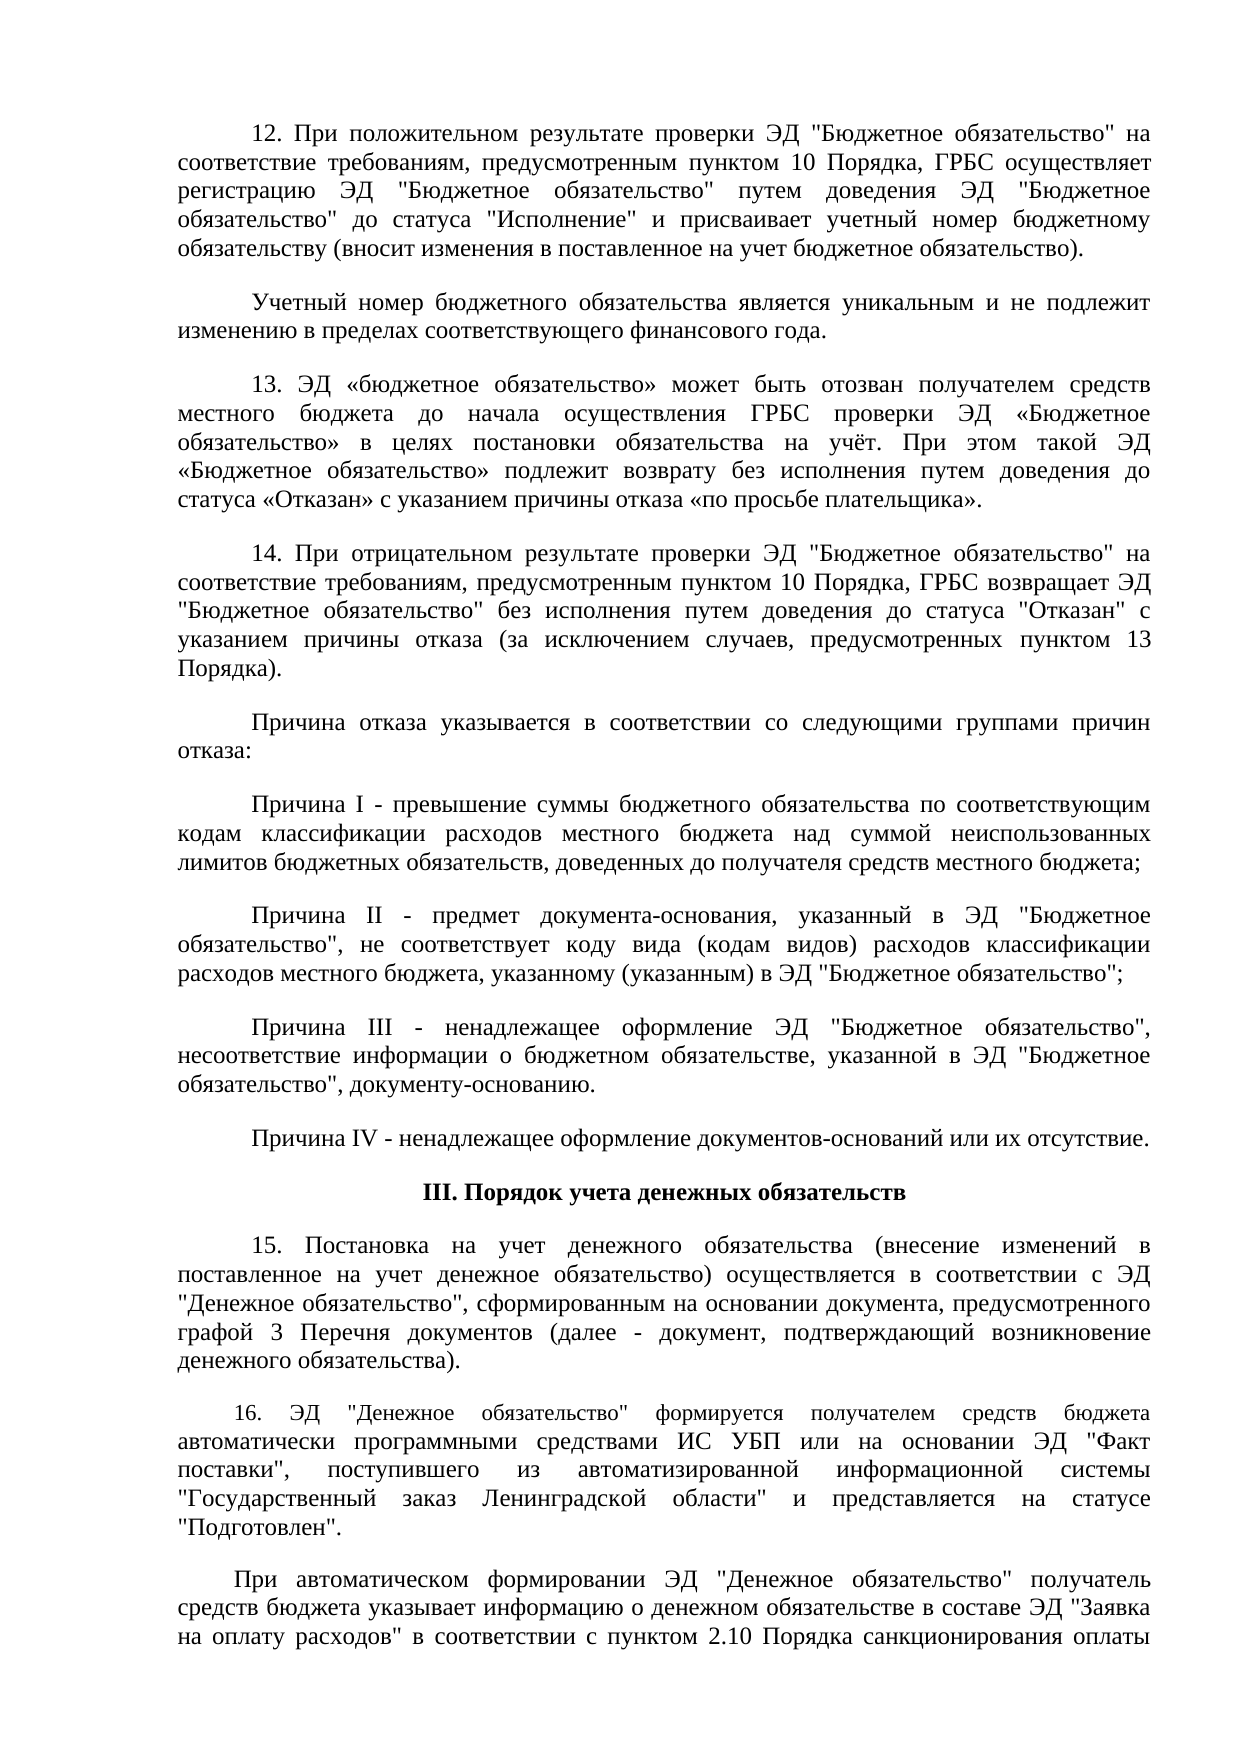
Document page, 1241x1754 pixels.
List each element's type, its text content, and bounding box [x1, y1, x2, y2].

text Причина III - ненадлежащее оформление ЭД "Бюджетное обязательство", несоответствие информации о бюджетном обязательстве, указанной в ЭД "Бюджетное обязательство", документу-основанию. [177, 1012, 1152, 1098]
text Причина IV - ненадлежащее оформление документов-оснований или их отсутствие. [177, 1123, 1152, 1152]
text Причина II - предмет документа-основания, указанный в ЭД "Бюджетное обязательство", не соответствует коду вида (кодам видов) расходов классификации расходов местного бюджета, указанному (указанным) в ЭД "Бюджетное обязательство"; [177, 901, 1152, 987]
text 14. При отрицательном результате проверки ЭД "Бюджетное обязательство" на соответствие требованиям, предусмотренным пунктом 10 Порядка, ГРБС возвращает ЭД "Бюджетное обязательство" без исполнения путем доведения до статуса "Отказан" с указанием причины отказа (за исключением случаев, предусмотренных пунктом 13 Порядка). [177, 538, 1152, 682]
text Причина I - превышение суммы бюджетного обязательства по соответствующим кодам классификации расходов местного бюджета над суммой неиспользованных лимитов бюджетных обязательств, доведенных до получателя средств местного бюджета; [177, 789, 1152, 876]
text 15. Постановка на учет денежного обязательства (внесение изменений в поставленное на учет денежное обязательство) осуществляется в соответствии с ЭД "Денежное обязательство", сформированным на основании документа, предусмотренного графой 3 Перечня документов (далее - документ, подтверждающий возникновение денежного обязательства). [177, 1231, 1152, 1374]
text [177, 1564, 1152, 1650]
text 13. ЭД «бюджетное обязательство» может быть отозван получателем средств местного бюджета до начала осуществления ГРБС проверки ЭД «Бюджетное обязательство» в целях постановки обязательства на учёт. При этом такой ЭД «Бюджетное обязательство» подлежит возврату без исполнения путем доведения до статуса «Отказан» с указанием причины отказа «по просьбе плательщика». [177, 369, 1152, 513]
text 16. ЭД "Денежное обязательство" формируется получателем средств бюджета автоматически программными средствами ИС УБП или на основании ЭД "Факт поставки", поступившего из автоматизированной информационной системы "Государственный заказ Ленинградской области" и представляется на статусе "Подготовлен". [177, 1399, 1152, 1541]
text Причина отказа указывается в соответствии со следующими группами причин отказа: [177, 707, 1152, 764]
title III. Порядок учета денежных обязательств [177, 1177, 1152, 1206]
text Учетный номер бюджетного обязательства является уникальным и не подлежит изменению в пределах соответствующего финансового года. [177, 287, 1152, 344]
text 12. При положительном результате проверки ЭД "Бюджетное обязательство" на соответствие требованиям, предусмотренным пунктом 10 Порядка, ГРБС осуществляет регистрацию ЭД "Бюджетное обязательство" путем доведения ЭД "Бюджетное обязательство" до статуса "Исполнение" и присваивает учетный номер бюджетному обязательству (вносит изменения в поставленное на учет бюджетное обязательство). [177, 118, 1152, 262]
